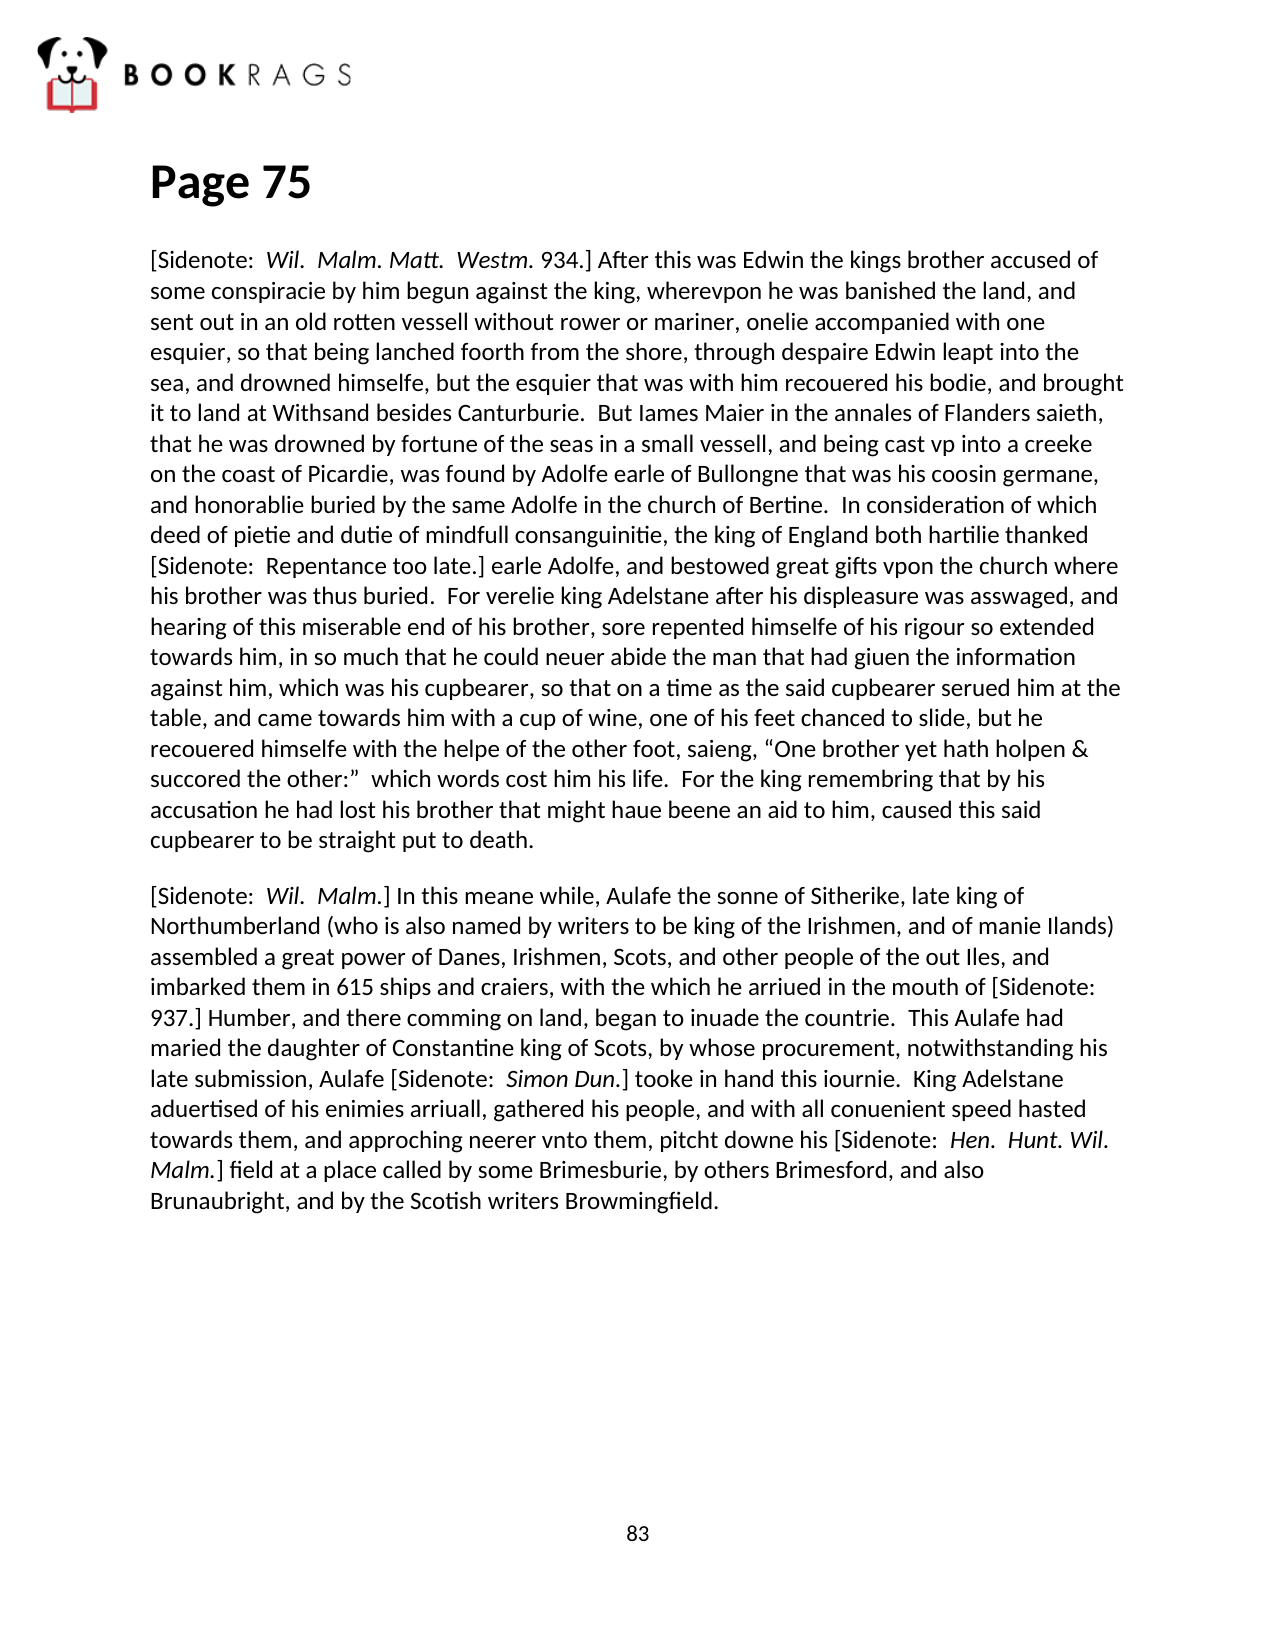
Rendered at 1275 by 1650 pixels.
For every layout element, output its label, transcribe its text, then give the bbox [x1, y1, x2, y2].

text [Sidenote: Wil. Malm. Matt. Westm. 934.] After this was Edwin the kings brother accused of some conspiracie by him begun against the king, wherevpon he was banished the land, and sent out in an old rotten vessell without rower or mariner, onelie accompanied with one esquier, so that being lanched foorth from the shore, through despaire Edwin leapt into the sea, and drowned himselfe, but the esquier that was with him recouered his bodie, and brought it to land at Withsand besides Canturburie. But Iames Maier in the annales of Flanders saieth, that he was drowned by fortune of the seas in a small vessell, and being cast vp into a creeke on the coast of Picardie, was found by Adolfe earle of Bullongne that was his coosin germane, and honorablie buried by the same Adolfe in the church of Bertine. In consideration of which deed of pietie and dutie of mindfull consanguinitie, the king of England both hartilie thanked [Sidenote: Repentance too late.] earle Adolfe, and bestowed great gifts vpon the church where his brother was thus buried. For verelie king Adelstane after his displeasure was asswaged, and hearing of this miserable end of his brother, sore repented himselfe of his rigour so extended towards him, in so much that he could neuer abide the man that had giuen the information against him, which was his cupbearer, so that on a time as the said cupbearer serued him at the table, and came towards him with a cup of wine, one of his feet chanced to slide, but he recouered himselfe with the helpe of the other foot, saieng, “One brother yet hath holpen & succored the other:” which words cost him his life. For the king remembring that by his accusation he had lost his brother that might haue beene an aid to him, caused this said cupbearer to be straight put to death. [150, 244, 1125, 855]
text [Sidenote: Wil. Malm.] In this meane while, Aulafe the sonne of Sitherike, late king of Northumberland (who is also named by writers to be king of the Irishmen, and of manie Ilands) assembled a great power of Danes, Irishmen, Scots, and other people of the out Iles, and imbarked them in 615 ships and craiers, with the which he arriued in the mouth of [Sidenote: 937.] Humber, and there comming on land, began to inuade the countrie. This Aulafe had maried the daughter of Constantine king of Scots, by whose procurement, notwithstanding his late submission, Aulafe [Sidenote: Simon Dun.] tooke in hand this iournie. King Adelstane aduertised of his enimies arriuall, gathered his people, and with all conuenient speed hasted towards them, and approching neerer vnto them, pitcht downe his [Sidenote: Hen. Hunt. Wil. Malm.] field at a place called by some Brimesburie, by others Brimesford, and also Brunaubright, and by the Scotish writers Browmingfield. [150, 880, 1125, 1216]
text Page 75 [150, 150, 1125, 211]
picture [37, 37, 351, 113]
